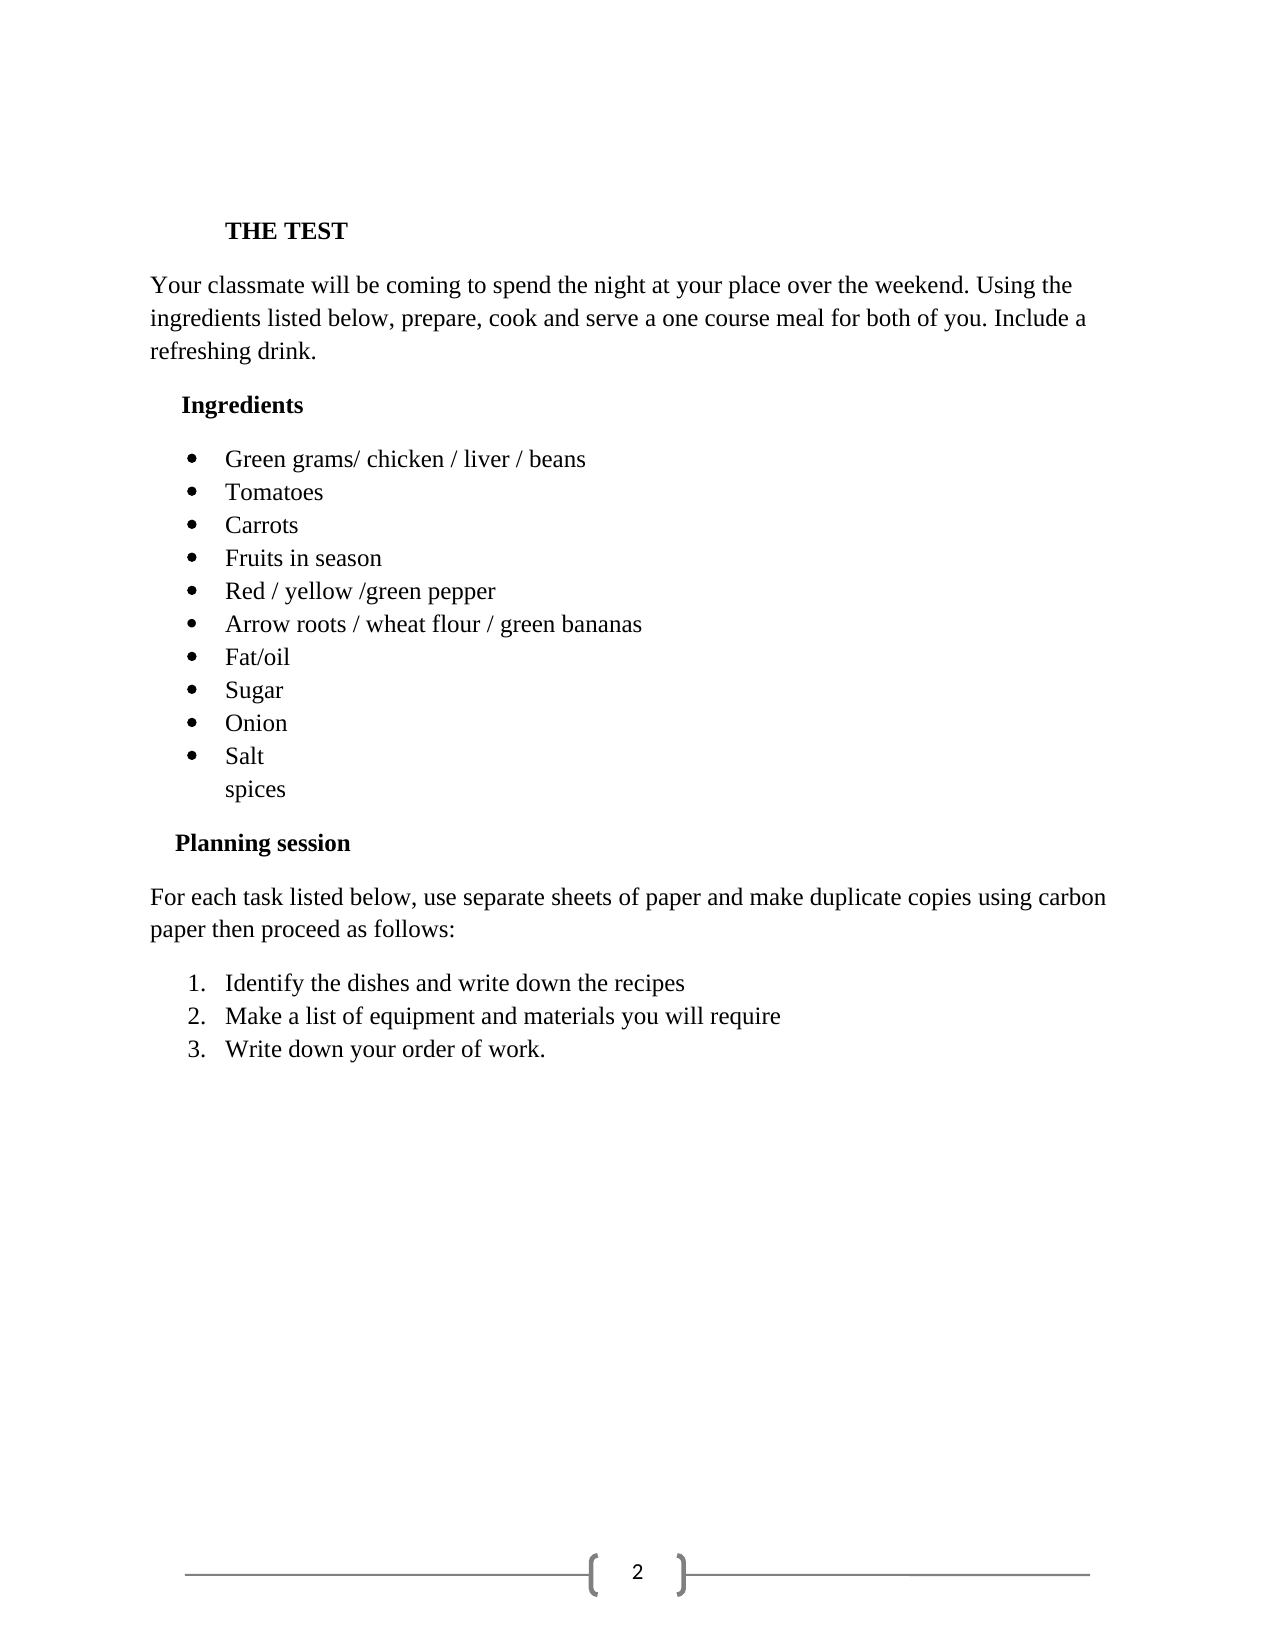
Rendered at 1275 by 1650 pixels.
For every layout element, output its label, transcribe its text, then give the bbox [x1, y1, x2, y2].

list Sugar [187, 675, 1125, 703]
list Arrow roots / wheat flour / green bananas [187, 609, 1125, 637]
list Identify the dishes and write down the recipes [187, 968, 1125, 997]
list Make a list of equipment and materials you will require [187, 1001, 1125, 1030]
text Ingredients [150, 390, 1125, 418]
list Salt [187, 741, 1125, 769]
list Green grams/ chicken / liver / beans [187, 444, 1125, 472]
list Tomatoes [187, 477, 1125, 505]
list Write down your order of work. [187, 1034, 1125, 1063]
text Planning session [150, 828, 1125, 856]
list Red / yellow /green pepper [187, 576, 1125, 604]
list Fat/oil [187, 642, 1125, 671]
text Your classmate will be coming to spend the night at your place over the weekend. Using the ingredients listed below, prepare, cook and serve a one course meal for both of you. Include a refreshing drink. [150, 270, 1125, 365]
text For each task listed below, use separate sheets of paper and make duplicate copies using carbon paper then proceed as follows: [150, 882, 1125, 943]
list spices [225, 774, 1125, 803]
list Carrots [187, 510, 1125, 538]
list Fruits in season [187, 543, 1125, 571]
list Onion [187, 708, 1125, 737]
list THE TEST [225, 216, 1125, 245]
